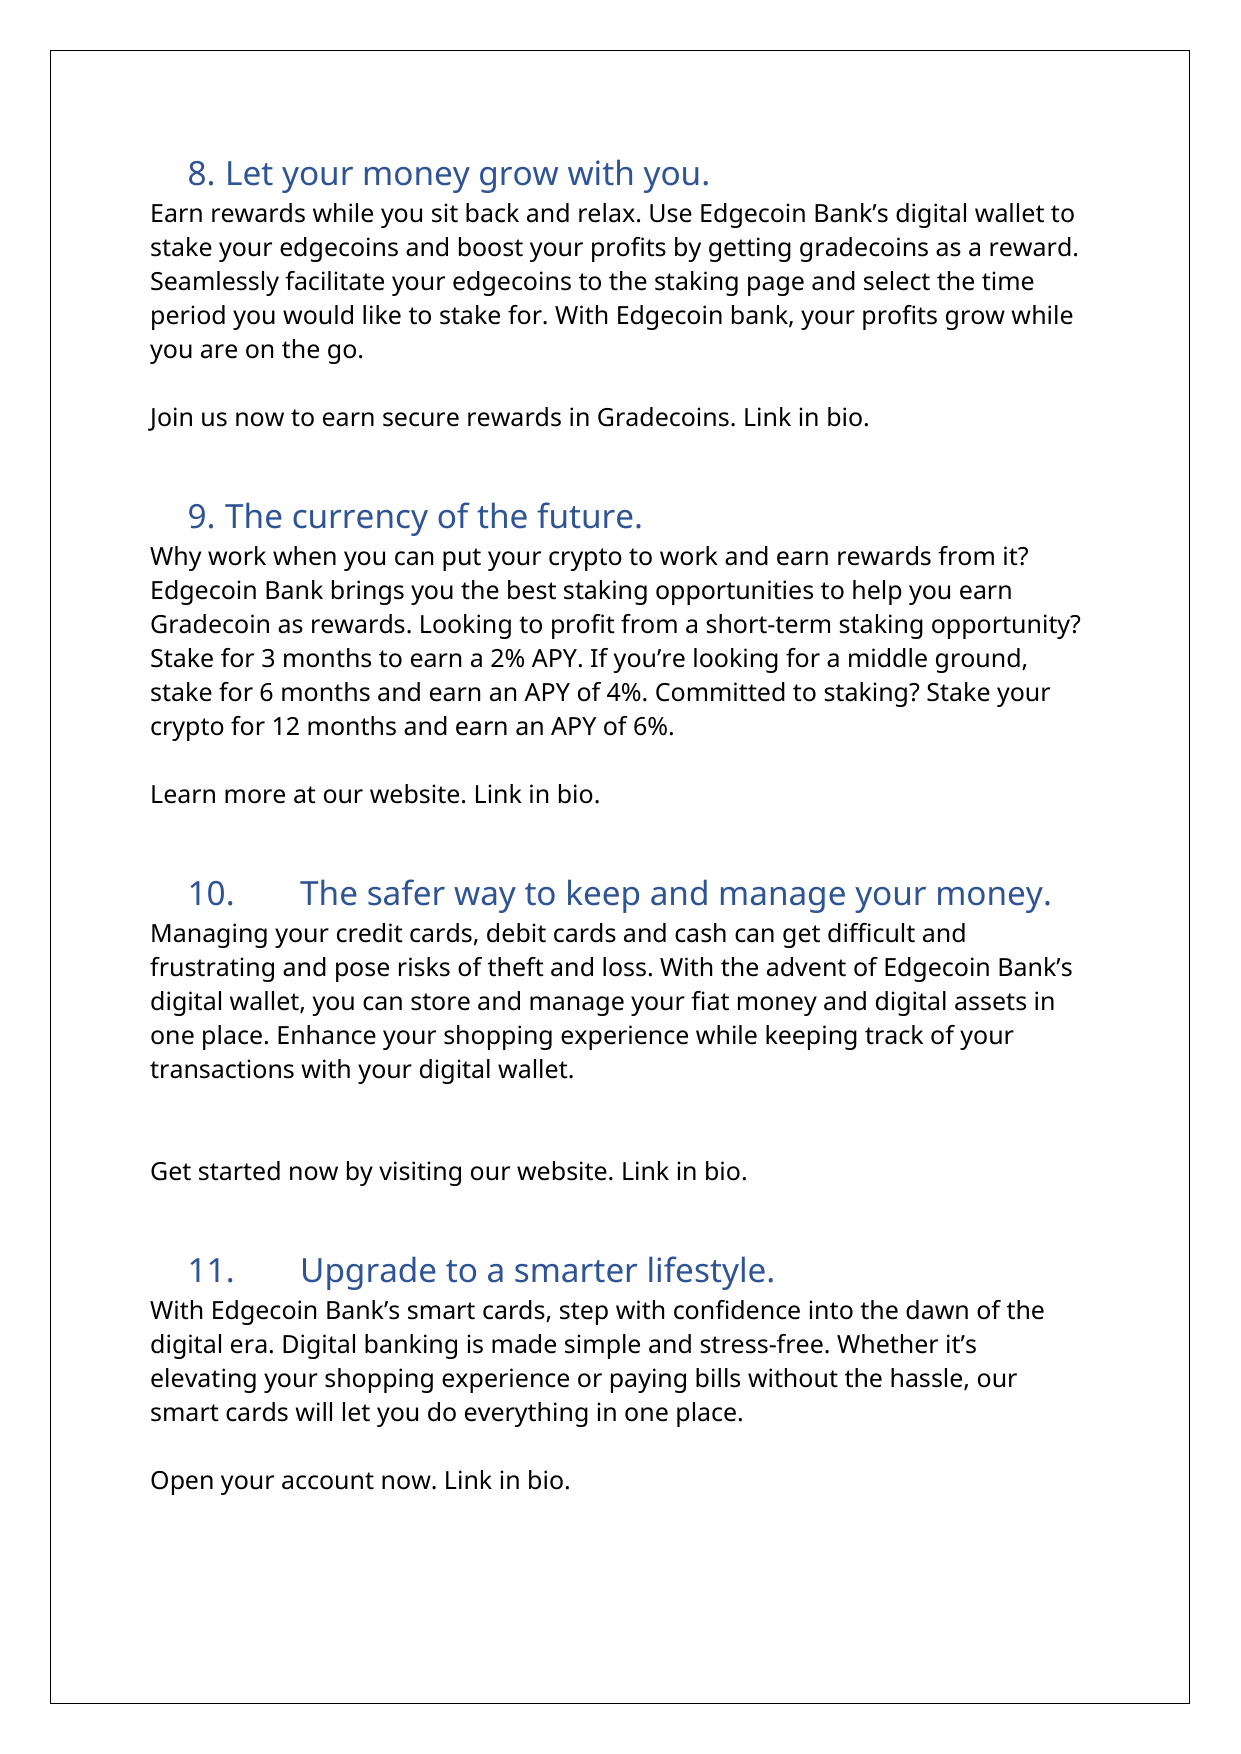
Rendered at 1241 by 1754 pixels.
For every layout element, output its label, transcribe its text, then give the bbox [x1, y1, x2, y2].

text With Edgecoin Bank’s smart cards, step with confidence into the dawn of the digital era. Digital banking is made simple and stress-free. Whether it’s elevating your shopping experience or paying bills without the hassle, our smart cards will let you do everything in one place. [150, 1292, 1090, 1428]
text Join us now to earn secure rewards in Gradecoins. Link in bio. [150, 400, 1090, 434]
text Open your account now. Link in bio. [150, 1463, 1090, 1497]
subtitle Let your money grow with you. [187, 150, 1090, 195]
text Earn rewards while you sit back and relax. Use Edgecoin Bank’s digital wallet to stake your edgecoins and boost your profits by getting gradecoins as a reward. Seamlessly facilitate your edgecoins to the staking page and select the time period you would like to stake for. With Edgecoin bank, your profits grow while you are on the go. [150, 195, 1090, 366]
subtitle Upgrade to a smarter lifestyle. [187, 1247, 1090, 1292]
text Managing your credit cards, debit cards and cash can get difficult and frustrating and pose risks of theft and loss. With the advent of Edgecoin Bank’s digital wallet, you can store and manage your fiat money and digital assets in one place. Enhance your shopping experience while keeping track of your transactions with your digital wallet. [150, 915, 1090, 1086]
text Why work when you can put your crypto to work and earn rewards from it? Edgecoin Bank brings you the best staking opportunities to help you earn Gradecoin as rewards. Looking to profit from a short-term staking opportunity? Stake for 3 months to earn a 2% APY. If you’re looking for a middle ground, stake for 6 months and earn an APY of 4%. Committed to staking? Stake your crypto for 12 months and earn an APY of 6%. [150, 538, 1090, 743]
text Get started now by visiting our website. Link in bio. [150, 1154, 1090, 1188]
text Learn more at our website. Link in bio. [150, 777, 1090, 811]
subtitle The currency of the future. [187, 493, 1090, 538]
subtitle The safer way to keep and manage your money. [187, 870, 1090, 915]
